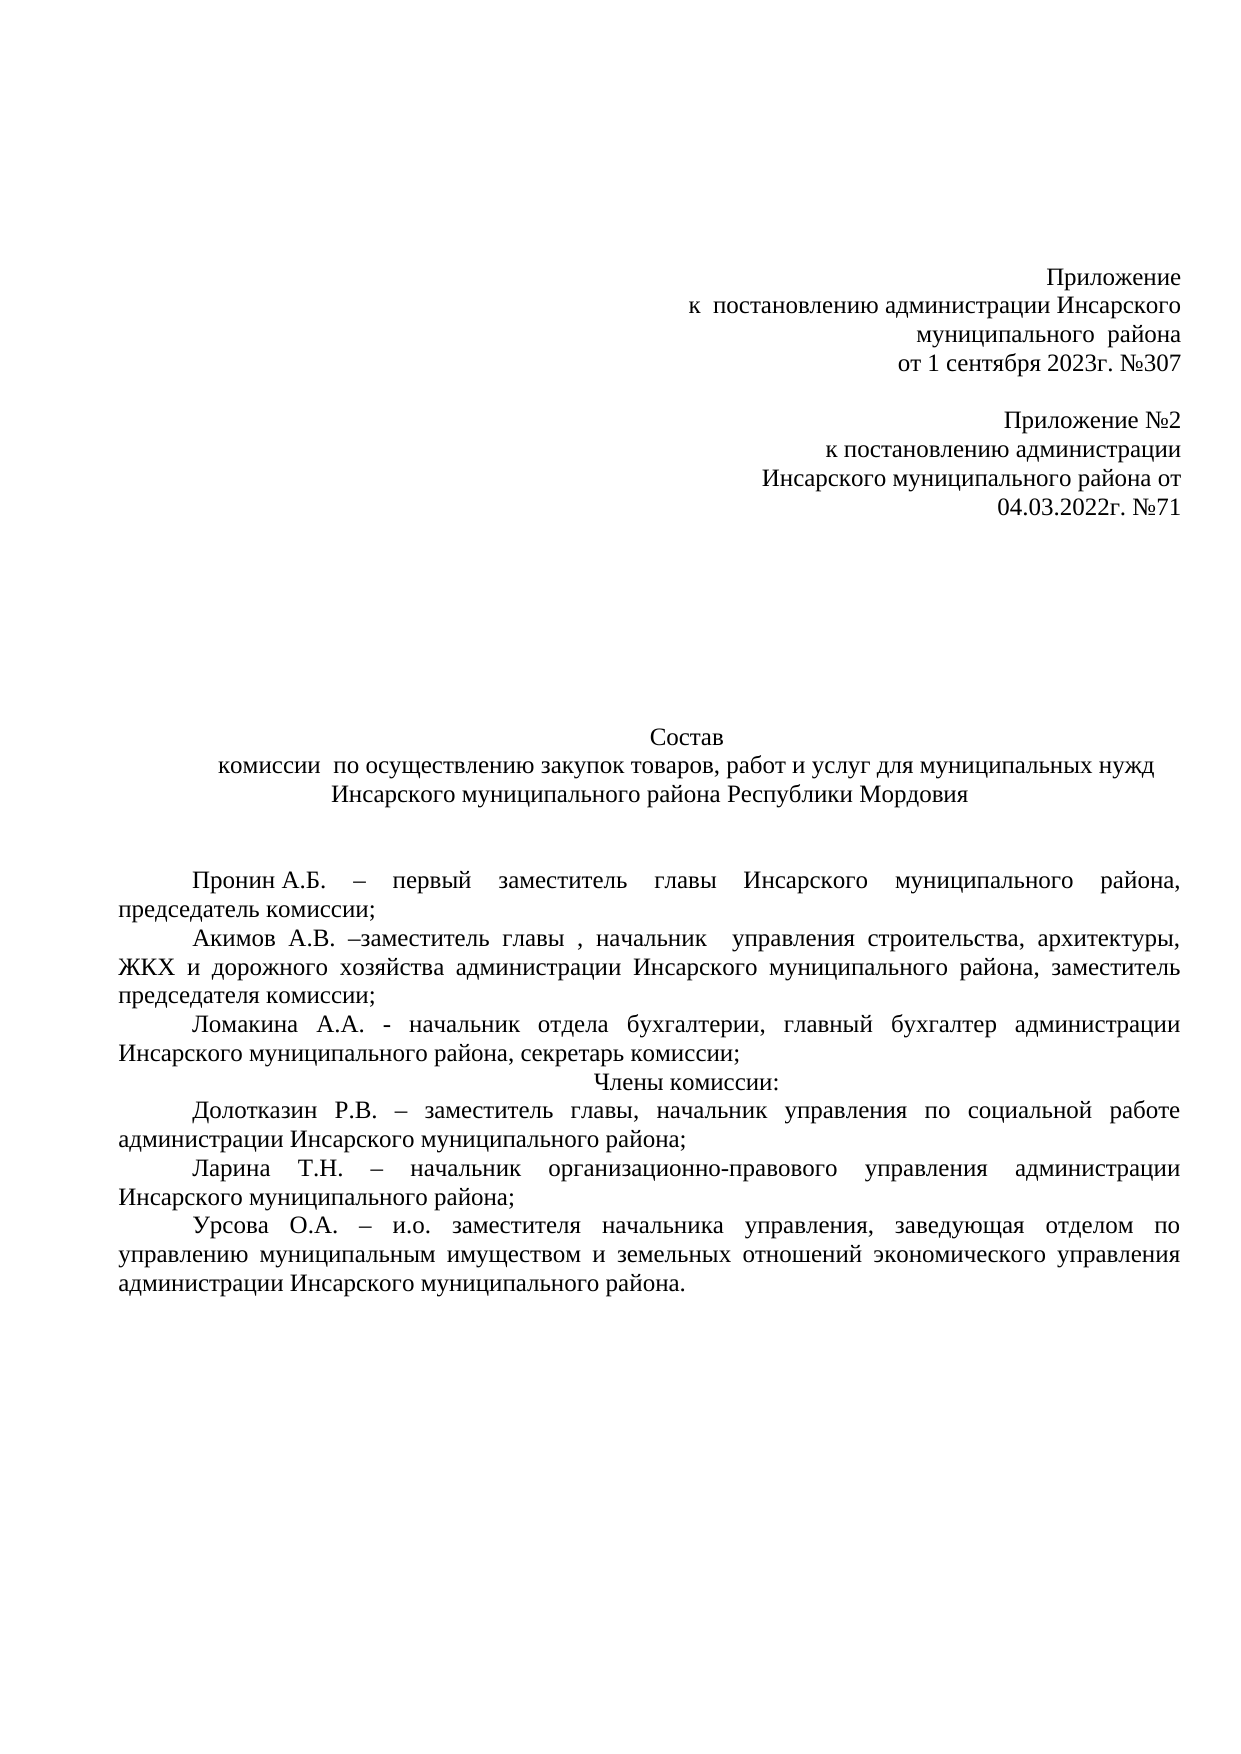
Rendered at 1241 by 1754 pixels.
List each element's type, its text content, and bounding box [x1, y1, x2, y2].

text Акимов А.В. –заместитель главы , начальник управления строительства, архитектуры, ЖКХ и дорожного хозяйства администрации Инсарского муниципального района, заместитель председателя комиссии; [118, 923, 1181, 1009]
text Приложение [99, 262, 1181, 291]
text Члены комиссии: [118, 1067, 1181, 1096]
text к постановлению администрации Инсарского муниципального района [99, 291, 1181, 348]
text Ларина Т.Н. – начальник организационно-правового управления администрации Инсарского муниципального района; [118, 1153, 1181, 1211]
text Состав [118, 722, 1181, 751]
text Приложение №2 [708, 377, 1181, 434]
text Пронин А.Б. – первый заместитель главы Инсарского муниципального района, председатель комиссии; [118, 866, 1181, 923]
text Долотказин Р.В. – заместитель главы, начальник управления по социальной работе администрации Инсарского муниципального района; [118, 1096, 1181, 1153]
text к постановлению администрации Инсарского муниципального района от 04.03.2022г. №71 [699, 434, 1181, 521]
text Ломакина А.А. - начальник отдела бухгалтерии, главный бухгалтер администрации Инсарского муниципального района, секретарь комиссии; [118, 1009, 1181, 1067]
text Урсова О.А. – и.о. заместителя начальника управления, заведующая отделом по управлению муниципальным имуществом и земельных отношений экономического управления администрации Инсарского муниципального района. [118, 1211, 1181, 1297]
text от 1 сентября 2023г. №307 [118, 348, 1181, 377]
text комиссии по осуществлению закупок товаров, работ и услуг для муниципальных нужд Инсарского муниципального района Республики Мордовия [118, 751, 1181, 808]
